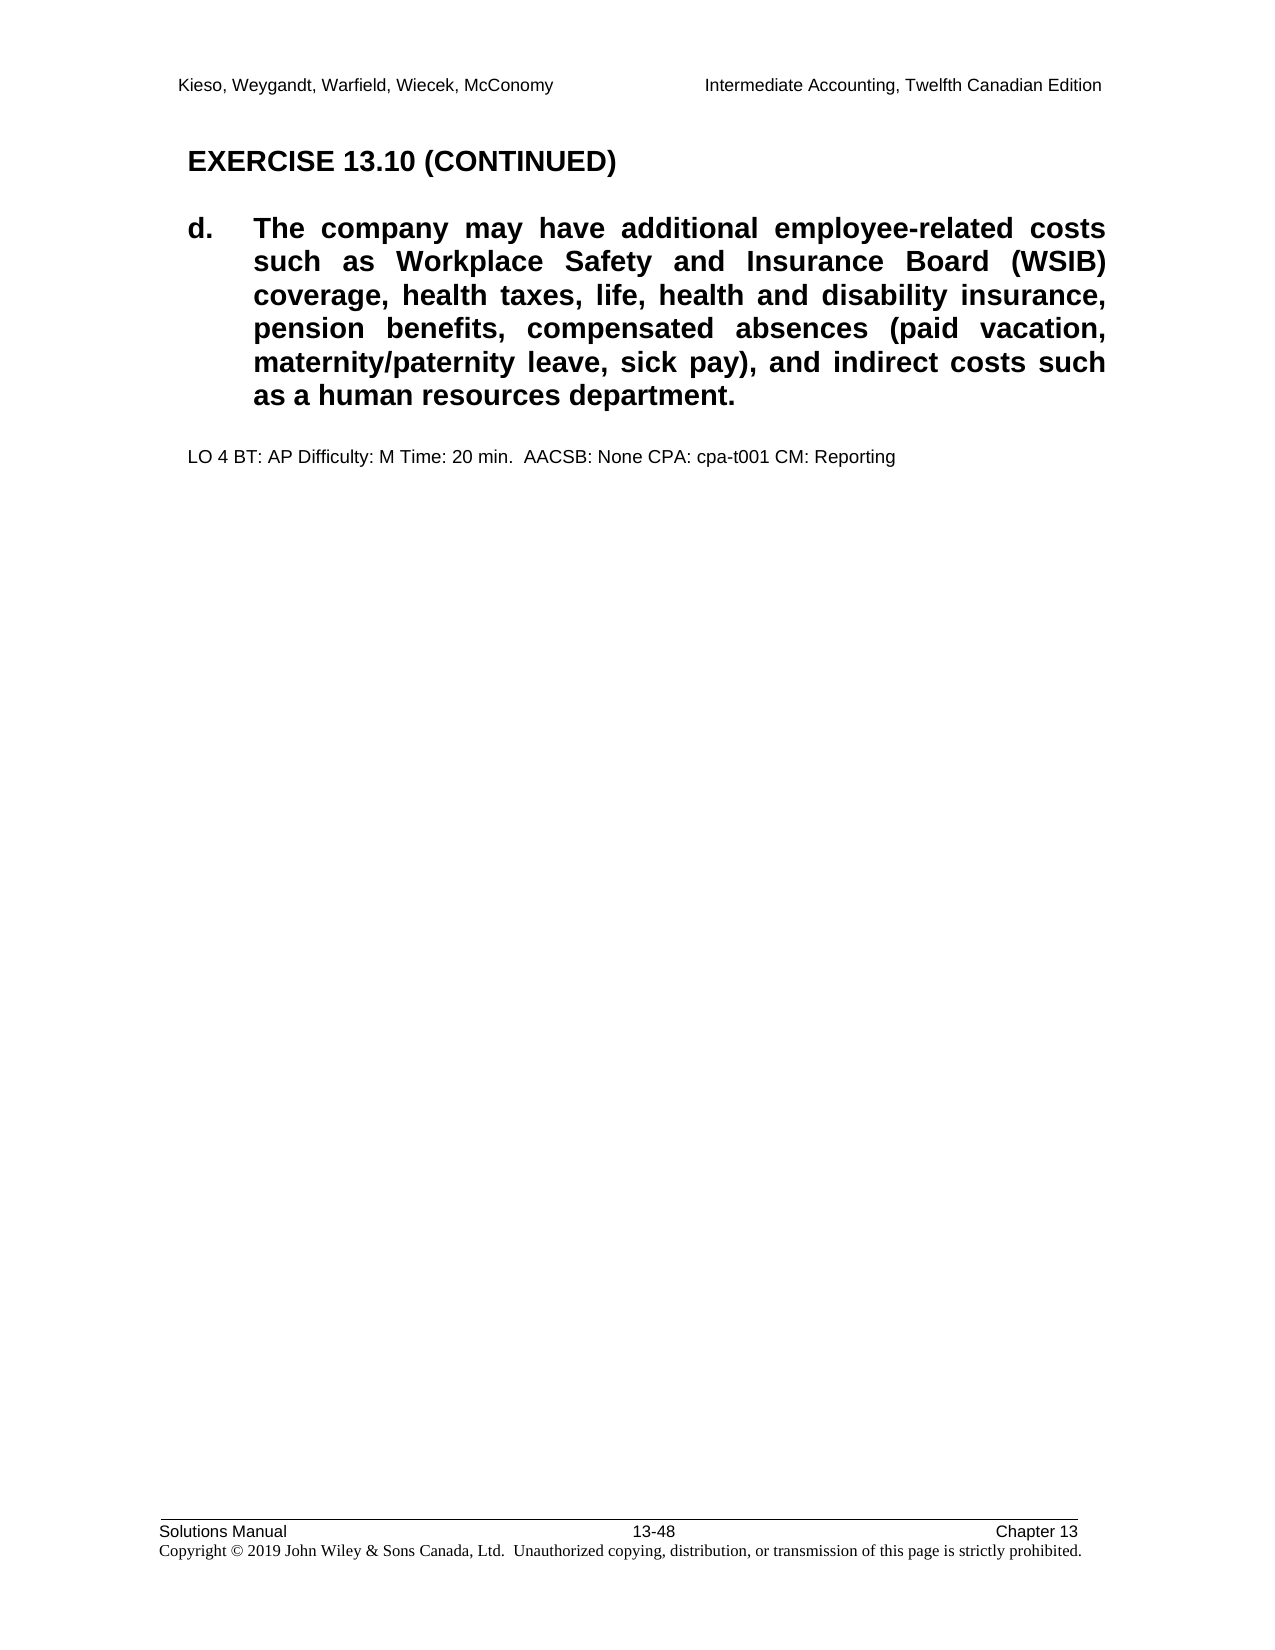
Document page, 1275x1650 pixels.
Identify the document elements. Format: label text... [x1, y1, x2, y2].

text LO 4 BT: AP Difficulty: M Time: 20 min. AACSB: None CPA: cpa-t001 CM: Reporting [187, 445, 1107, 467]
text d. The company may have additional employee-related costs such as Workplace Safety and Insurance Board (WSIB) coverage, health taxes, life, health and disability insurance, pension benefits, compensated absences (paid vacation, maternity/paternity leave, sick pay), and indirect costs such as a human resources department. [187, 211, 1107, 412]
text EXERCISE 13.10 (CONTINUED) [187, 143, 1107, 177]
